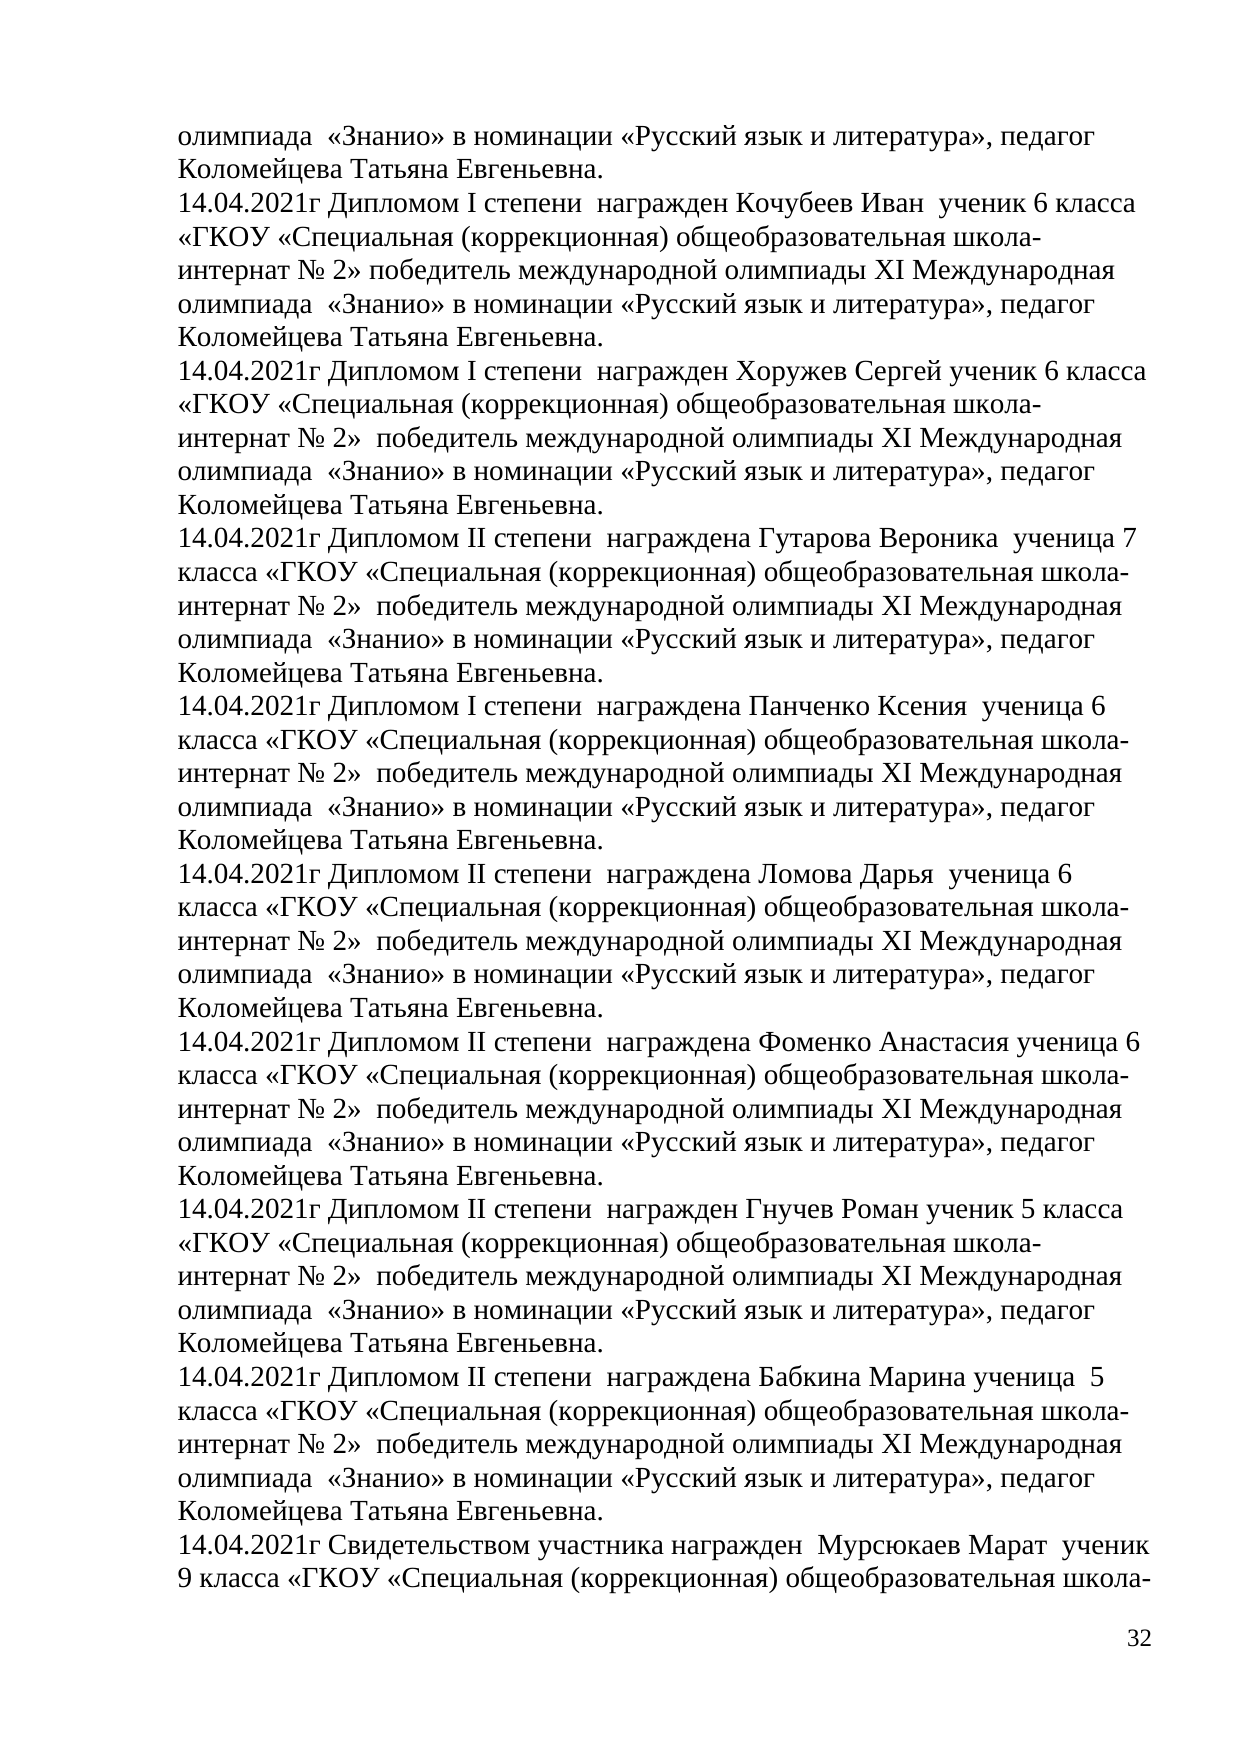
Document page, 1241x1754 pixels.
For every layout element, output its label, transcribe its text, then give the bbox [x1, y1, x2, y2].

text 14.04.2021г Дипломом II степени награждена Фоменко Анастасия ученица 6 класса «ГКОУ «Специальная (коррекционная) общеобразовательная школа-интернат № 2» победитель международной олимпиады XI Международная олимпиада «Знанио» в номинации «Русский язык и литература», педагог Коломейцева Татьяна Евгеньевна. [177, 1024, 1152, 1191]
text 14.04.2021г Дипломом II степени награждена Гутарова Вероника ученица 7 класса «ГКОУ «Специальная (коррекционная) общеобразовательная школа-интернат № 2» победитель международной олимпиады XI Международная олимпиада «Знанио» в номинации «Русский язык и литература», педагог Коломейцева Татьяна Евгеньевна. [177, 521, 1152, 688]
text 14.04.2021г Дипломом II степени награжден Гнучев Роман ученик 5 класса «ГКОУ «Специальная (коррекционная) общеобразовательная школа-интернат № 2» победитель международной олимпиады XI Международная олимпиада «Знанио» в номинации «Русский язык и литература», педагог Коломейцева Татьяна Евгеньевна. [177, 1191, 1152, 1359]
text 14.04.2021г Дипломом I степени награжден Хоружев Сергей ученик 6 класса «ГКОУ «Специальная (коррекционная) общеобразовательная школа-интернат № 2» победитель международной олимпиады XI Международная олимпиада «Знанио» в номинации «Русский язык и литература», педагог Коломейцева Татьяна Евгеньевна. [177, 353, 1152, 521]
text 14.04.2021г Дипломом II степени награждена Ломова Дарья ученица 6 класса «ГКОУ «Специальная (коррекционная) общеобразовательная школа-интернат № 2» победитель международной олимпиады XI Международная олимпиада «Знанио» в номинации «Русский язык и литература», педагог Коломейцева Татьяна Евгеньевна. [177, 856, 1152, 1024]
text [177, 1527, 1152, 1594]
text 14.04.2021г Дипломом I степени награждена Панченко Ксения ученица 6 класса «ГКОУ «Специальная (коррекционная) общеобразовательная школа-интернат № 2» победитель международной олимпиады XI Международная олимпиада «Знанио» в номинации «Русский язык и литература», педагог Коломейцева Татьяна Евгеньевна. [177, 688, 1152, 856]
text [177, 118, 1152, 185]
text 14.04.2021г Дипломом II степени награждена Бабкина Марина ученица 5 класса «ГКОУ «Специальная (коррекционная) общеобразовательная школа-интернат № 2» победитель международной олимпиады XI Международная олимпиада «Знанио» в номинации «Русский язык и литература», педагог Коломейцева Татьяна Евгеньевна. [177, 1359, 1152, 1527]
text 14.04.2021г Дипломом I степени награжден Кочубеев Иван ученик 6 класса «ГКОУ «Специальная (коррекционная) общеобразовательная школа-интернат № 2» победитель международной олимпиады XI Международная олимпиада «Знанио» в номинации «Русский язык и литература», педагог Коломейцева Татьяна Евгеньевна. [177, 185, 1152, 353]
